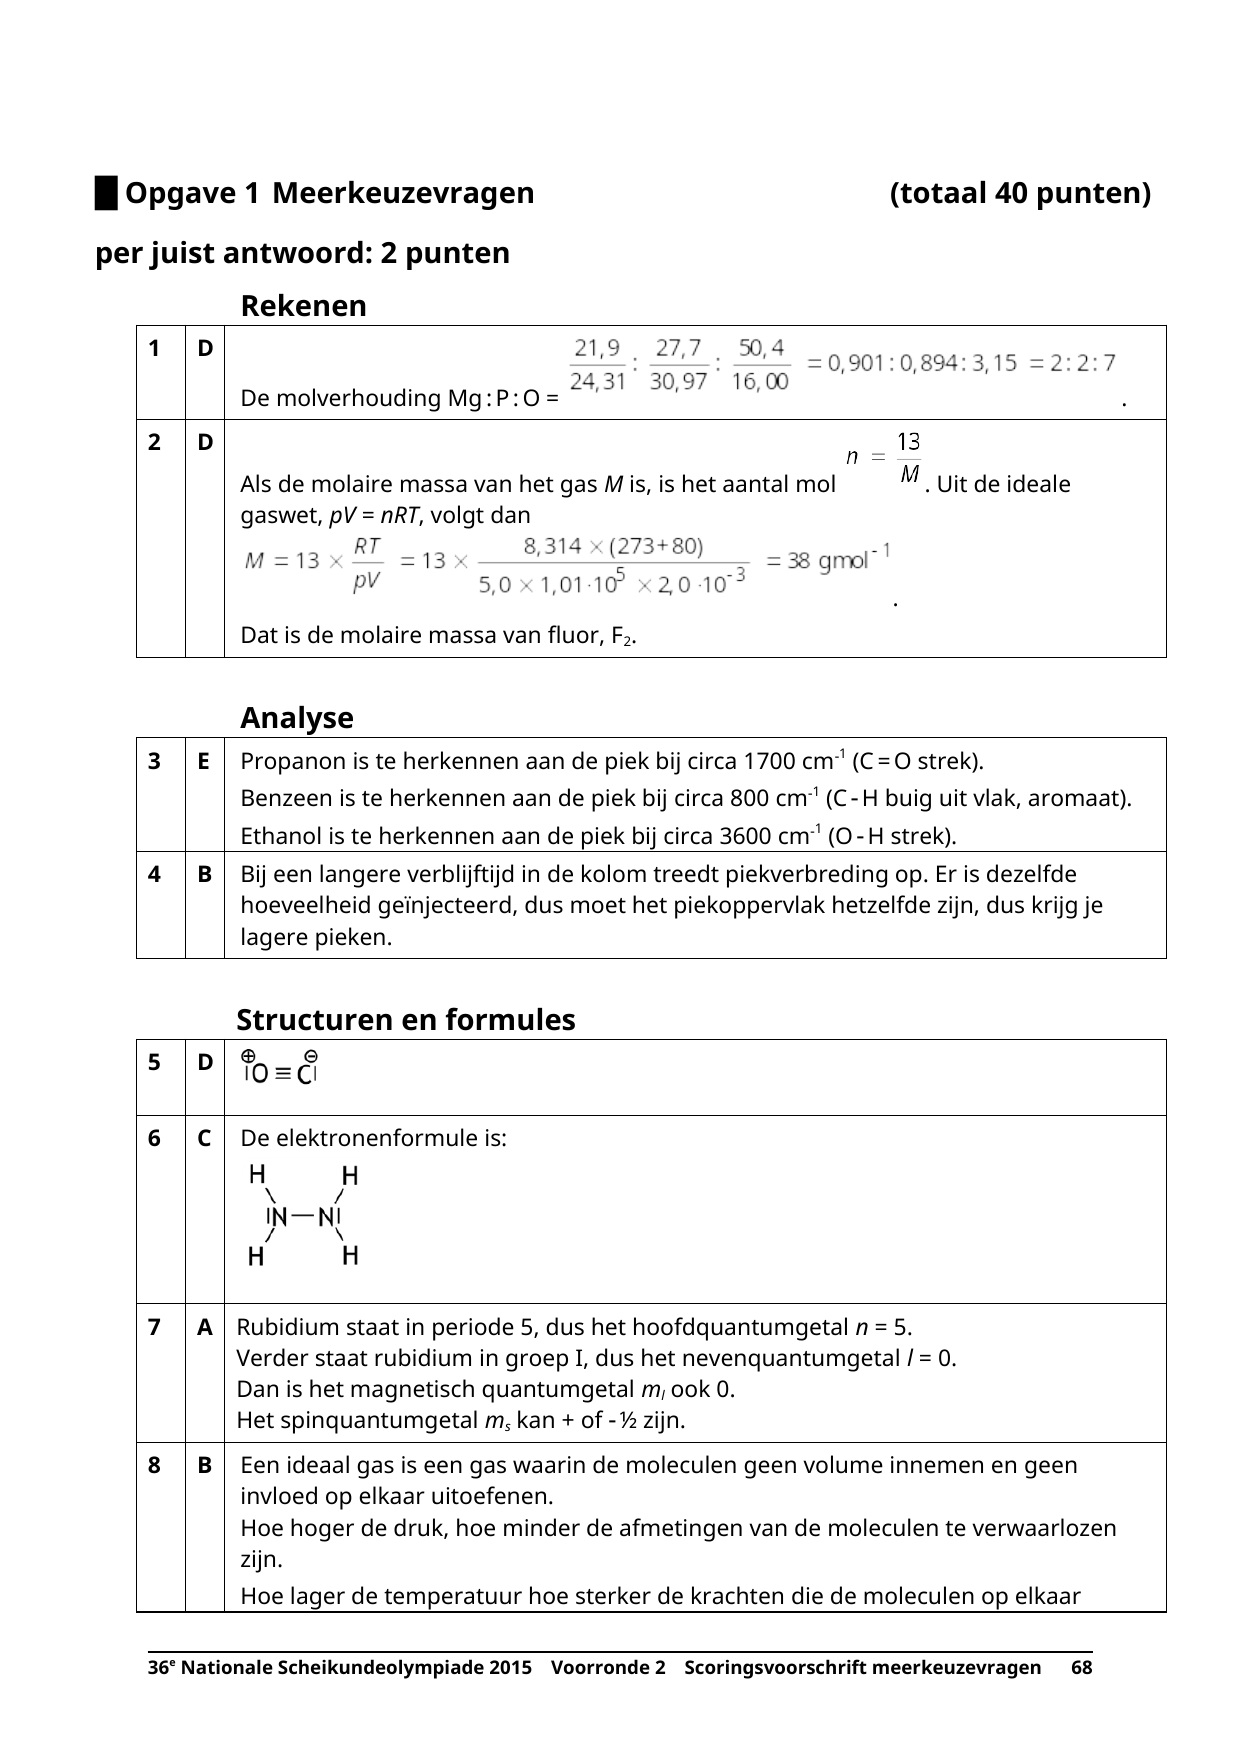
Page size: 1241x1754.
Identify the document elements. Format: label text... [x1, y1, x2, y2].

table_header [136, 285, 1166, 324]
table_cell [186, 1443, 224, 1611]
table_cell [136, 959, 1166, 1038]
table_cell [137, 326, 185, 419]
subtitle per juist antwoord: 2 punten [94, 233, 1093, 272]
picture [241, 1157, 367, 1272]
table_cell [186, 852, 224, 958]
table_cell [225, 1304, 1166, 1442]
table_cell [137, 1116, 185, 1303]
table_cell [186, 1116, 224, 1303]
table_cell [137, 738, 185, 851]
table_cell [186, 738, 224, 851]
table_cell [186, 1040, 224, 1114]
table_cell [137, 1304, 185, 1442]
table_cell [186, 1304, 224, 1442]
list Meerkeuzevragen (totaal 40 punten) [178, 173, 1093, 212]
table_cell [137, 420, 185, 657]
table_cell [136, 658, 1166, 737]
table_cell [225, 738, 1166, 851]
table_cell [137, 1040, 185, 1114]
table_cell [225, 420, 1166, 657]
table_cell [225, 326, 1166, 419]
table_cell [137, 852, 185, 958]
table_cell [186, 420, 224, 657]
picture [241, 1049, 322, 1090]
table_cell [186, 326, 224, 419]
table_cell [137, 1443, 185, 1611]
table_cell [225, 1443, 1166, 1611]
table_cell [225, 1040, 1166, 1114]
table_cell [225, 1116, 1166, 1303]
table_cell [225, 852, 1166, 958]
